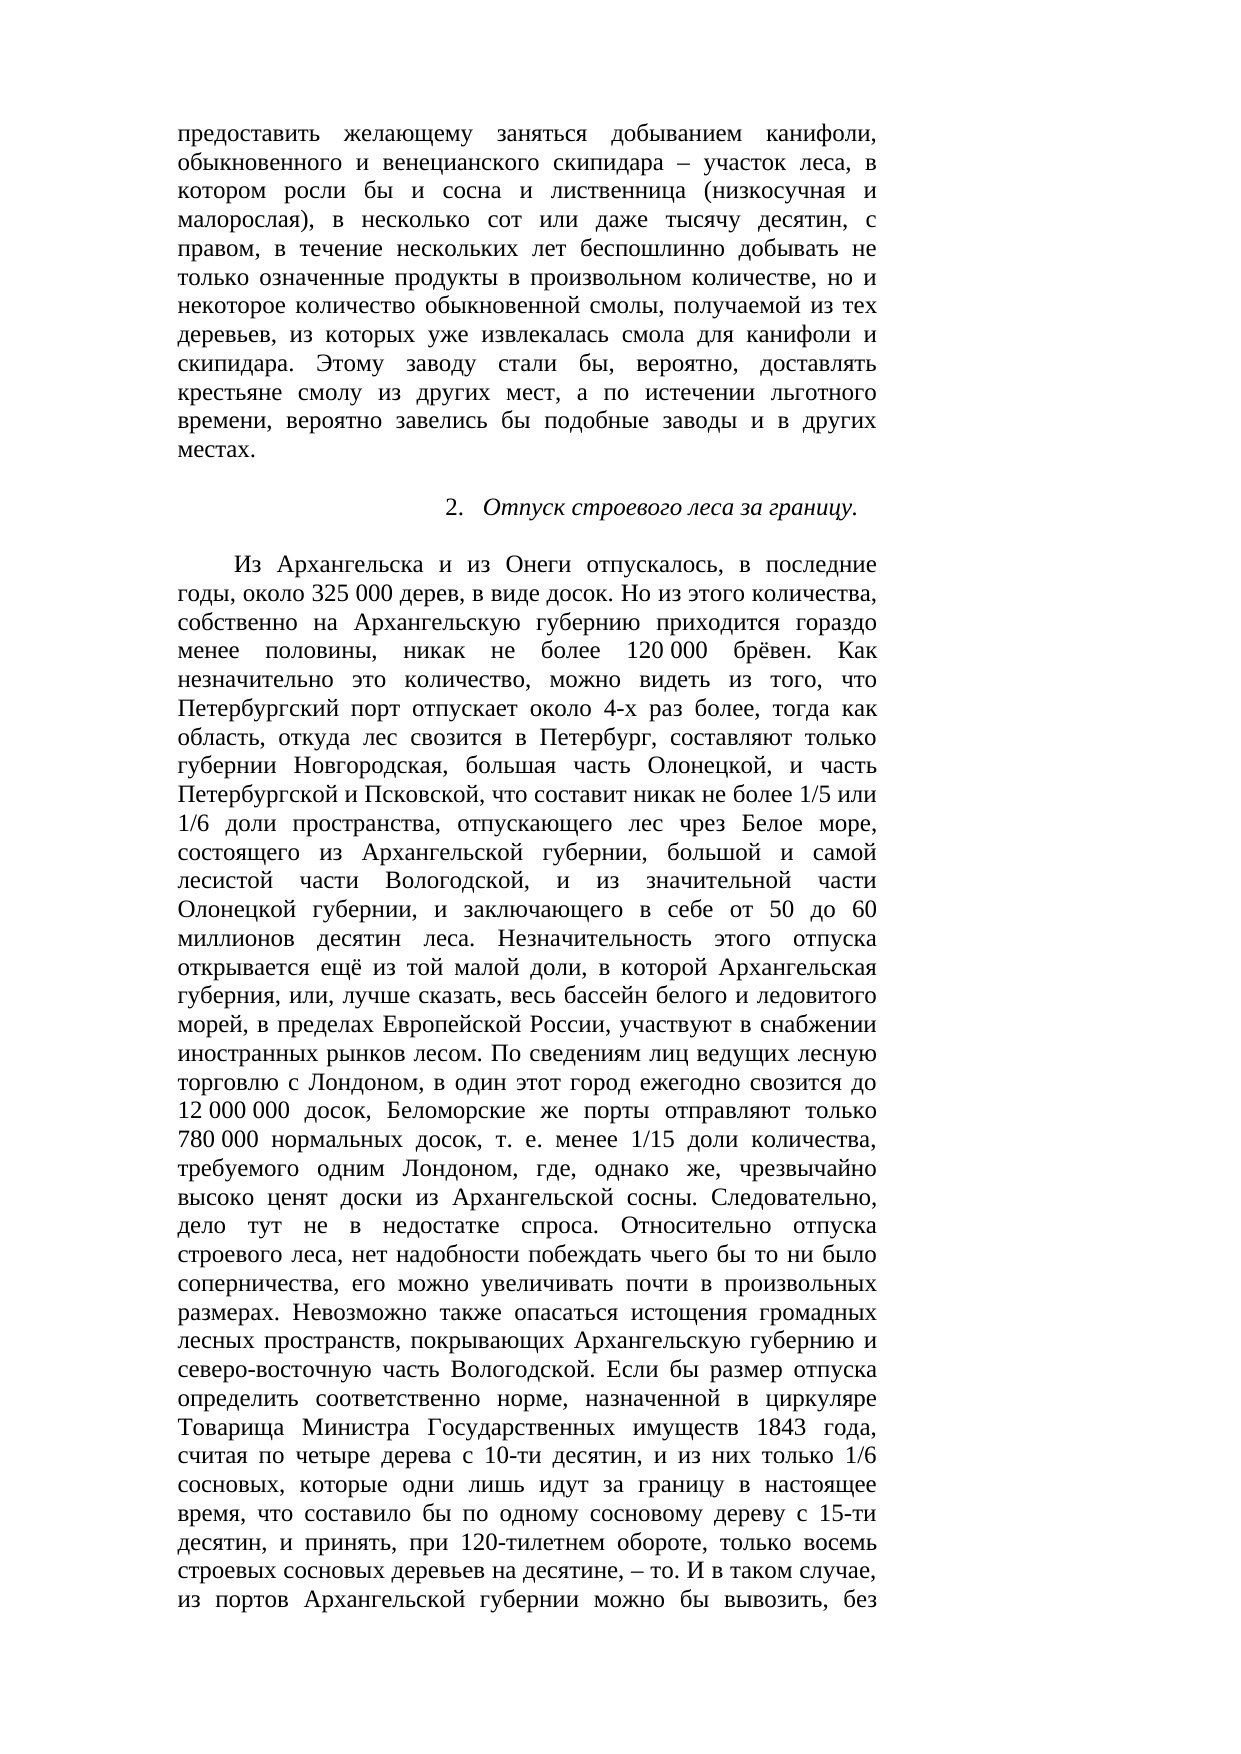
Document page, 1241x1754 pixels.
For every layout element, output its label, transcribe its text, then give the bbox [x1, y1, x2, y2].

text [177, 549, 877, 1613]
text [177, 118, 877, 463]
list Отпуск строевого леса за границу. [428, 492, 877, 521]
